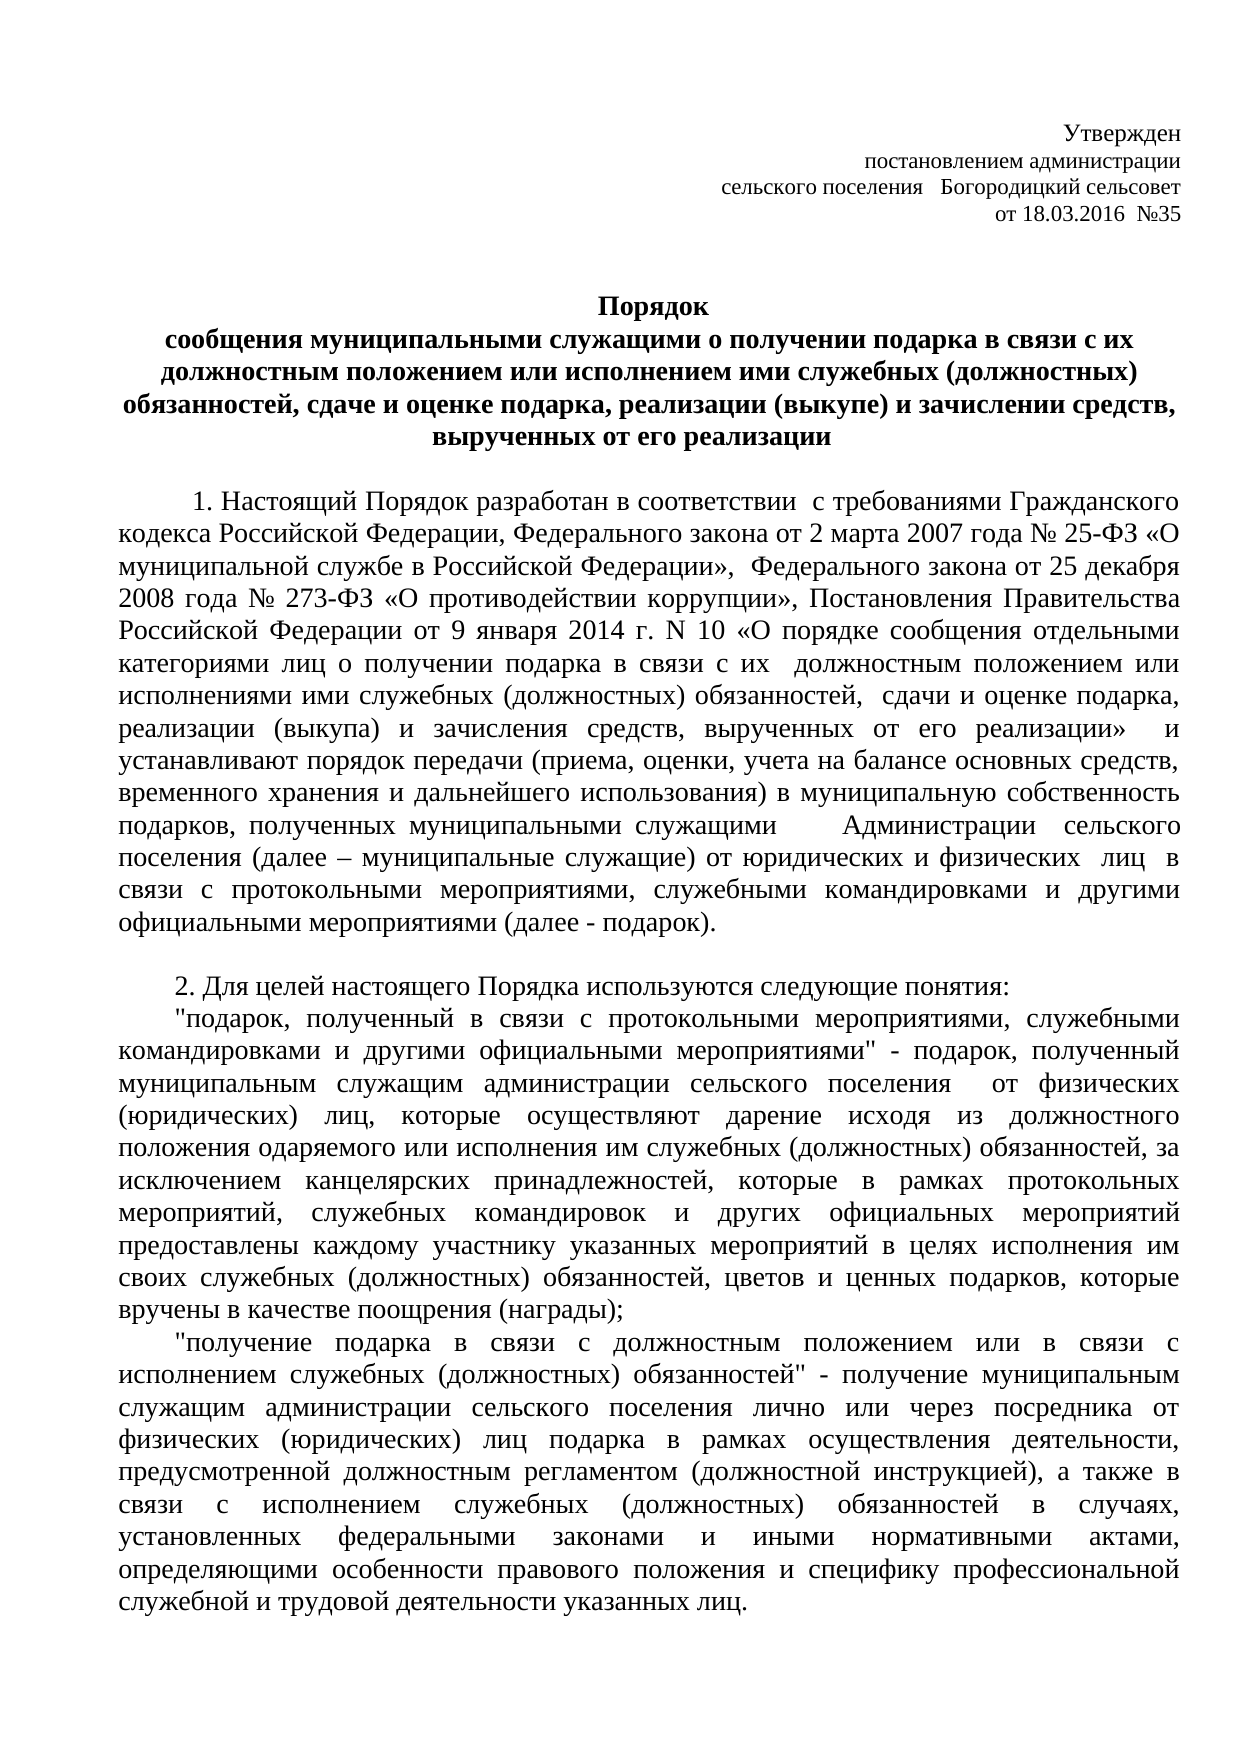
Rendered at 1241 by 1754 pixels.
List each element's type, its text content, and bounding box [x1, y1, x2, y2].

text "подарок, полученный в связи с протокольными мероприятиями, служебными командировками и другими официальными мероприятиями" - подарок, полученный муниципальным служащим администрации сельского поселения от физических (юридических) лиц, которые осуществляют дарение исходя из должностного положения одаряемого или исполнения им служебных (должностных) обязанностей, за исключением канцелярских принадлежностей, которые в рамках протокольных мероприятий, служебных командировок и других официальных мероприятий предоставлены каждому участнику указанных мероприятий в целях исполнения им своих служебных (должностных) обязанностей, цветов и ценных подарков, которые вручены в качестве поощрения (награды); [118, 1001, 1181, 1325]
text сельского поселения Богородицкий сельсовет [118, 173, 1181, 199]
text "получение подарка в связи с должностным положением или в связи с исполнением служебных (должностных) обязанностей" - получение муниципальным служащим администрации сельского поселения лично или через посредника от физических (юридических) лиц подарка в рамках осуществления деятельности, предусмотренной должностным регламентом (должностной инструкцией), а также в связи с исполнением служебных (должностных) обязанностей в случаях, установленных федеральными законами и иными нормативными актами, определяющими особенности правового положения и специфику профессиональной служебной и трудовой деятельности указанных лиц. [118, 1325, 1181, 1616]
text Порядок [118, 289, 1181, 322]
text сообщения муниципальными служащими о получении подарка в связи с их должностным положением или исполнением ими служебных (должностных) обязанностей, сдаче и оценке подарка, реализации (выкупе) и зачислении средств, вырученных от его реализации [118, 322, 1181, 451]
text 1. Настоящий Порядок разработан в соответствии с требованиями Гражданского кодекса Российской Федерации, Федерального закона от 2 марта 2007 года № 25-ФЗ «О муниципальной службе в Российской Федерации», Федерального закона от 25 декабря 2008 года № 273-ФЗ «О противодействии коррупции», Постановления Правительства Российской Федерации от 9 января . N 10 «О порядке сообщения отдельными категориями лиц о получении подарка в связи с их должностным положением или исполнениями ими служебных (должностных) обязанностей, сдачи и оценке подарка, реализации (выкупа) и зачисления средств, вырученных от его реализации» и устанавливают порядок передачи (приема, оценки, учета на балансе основных средств, временного хранения и дальнейшего использования) в муниципальную собственность подарков, полученных муниципальными служащими Администрации сельского поселения (далее – муниципальные служащие) от юридических и физических лиц в связи с протокольными мероприятиями, служебными командировками и другими официальными мероприятиями (далее - подарок). [118, 484, 1181, 937]
text 2. Для целей настоящего Порядка используются следующие понятия: [118, 968, 1181, 1001]
text Утвержден [118, 118, 1181, 147]
text постановлением администрации [118, 147, 1181, 173]
text от 18.03.2016 №35 [118, 199, 1181, 226]
